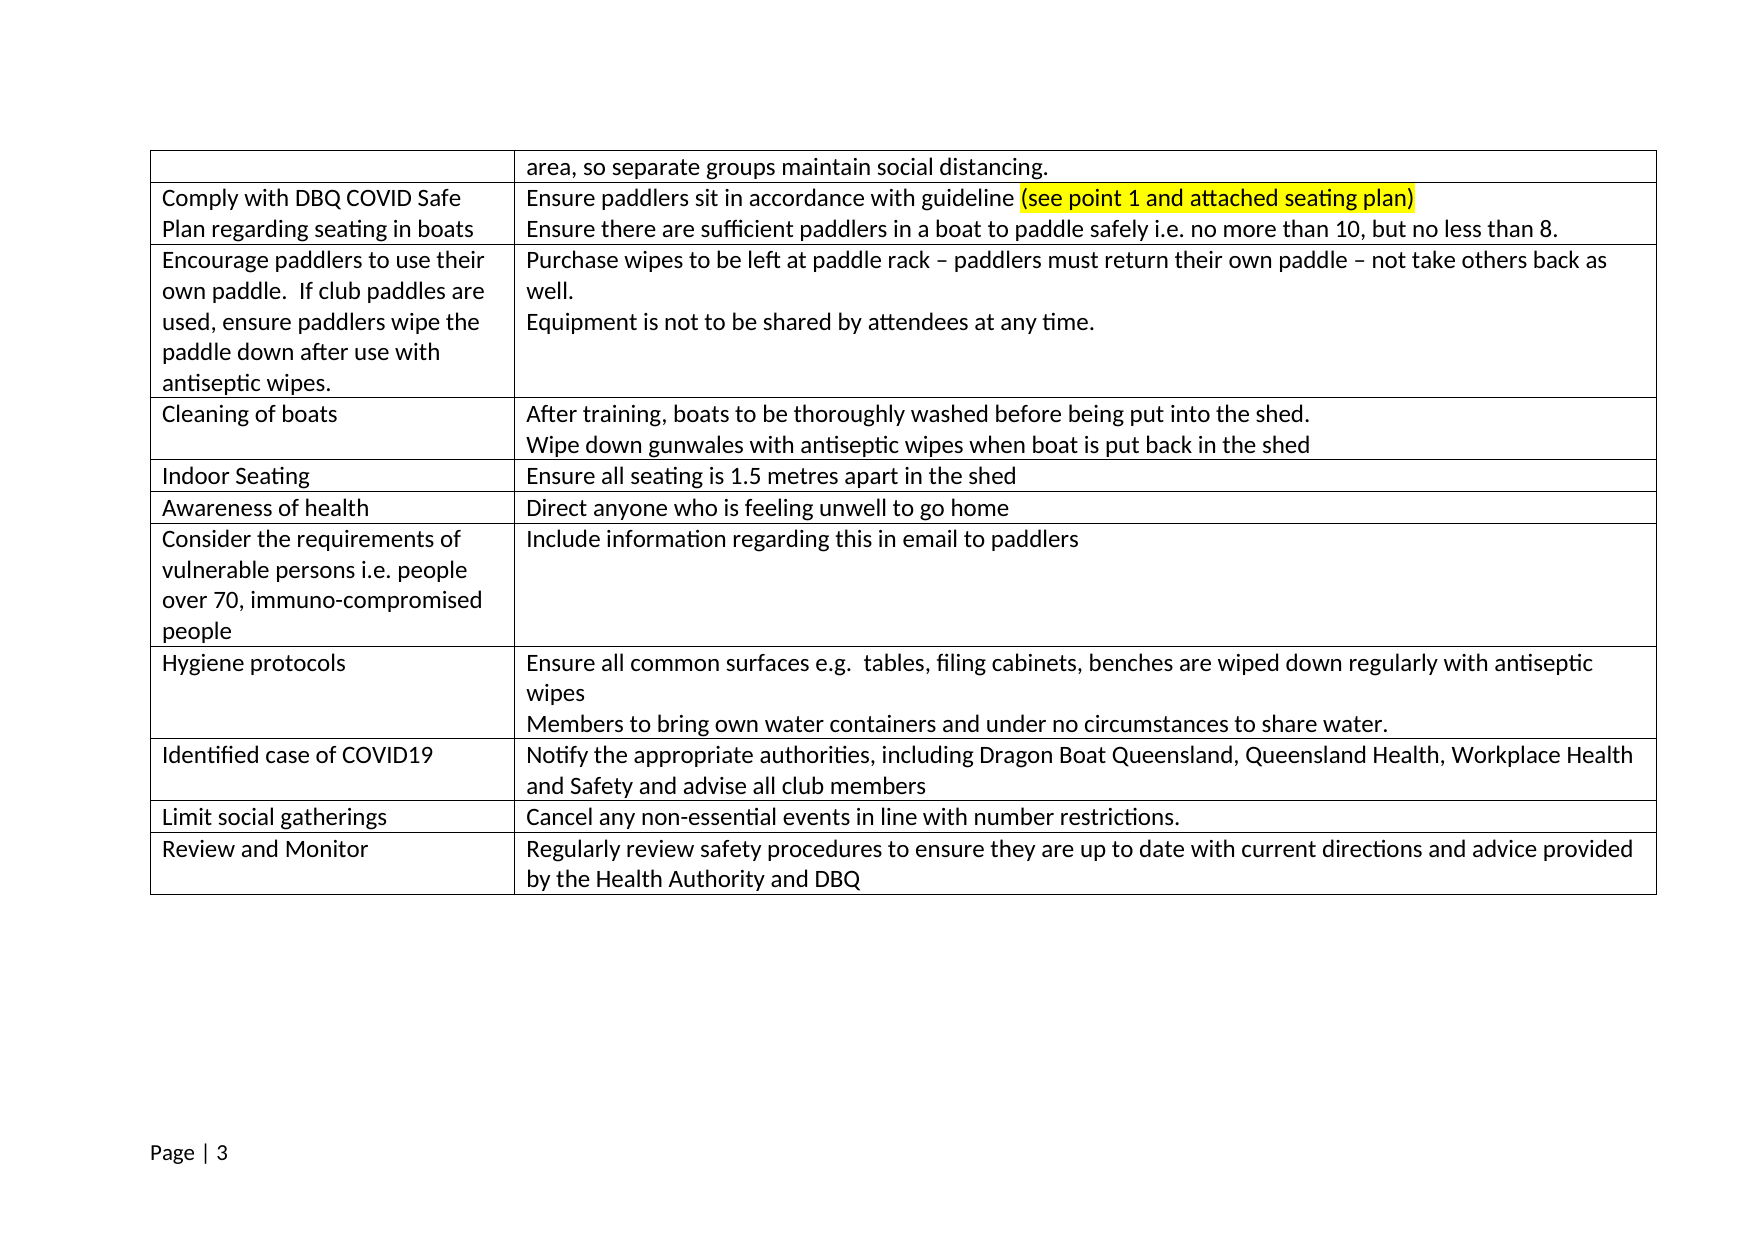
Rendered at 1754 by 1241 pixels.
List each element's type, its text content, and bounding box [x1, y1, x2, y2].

table_cell Indoor Seating [151, 460, 514, 491]
table_cell Ensure all seating is 1.5 metres apart in the shed [515, 460, 1656, 491]
table_cell Cleaning of boats [151, 398, 514, 459]
table_cell Hygiene protocols [151, 647, 514, 738]
table_cell Review and Monitor [151, 833, 514, 894]
table_cell Identified case of COVID19 [151, 739, 514, 800]
table_cell Comply with DBQ COVID Safe Plan regarding seating in boats [151, 183, 514, 244]
table_cell Notify the appropriate authorities, including Dragon Boat Queensland, Queensland Health, Workplace Health and Safety and advise all club members [515, 739, 1656, 800]
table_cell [515, 151, 1656, 182]
table_cell Consider the requirements of vulnerable persons i.e. people over 70, immuno-compromised people [151, 524, 514, 646]
table_cell Ensure all common surfaces e.g. tables, filing cabinets, benches are wiped down regularly with antiseptic wipes Members to bring own water containers and under no circumstances to share water. [515, 647, 1656, 738]
table_cell Regularly review safety procedures to ensure they are up to date with current directions and advice provided by the Health Authority and DBQ [515, 833, 1656, 894]
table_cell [151, 151, 514, 182]
table_cell Direct anyone who is feeling unwell to go home [515, 492, 1656, 522]
table_cell Purchase wipes to be left at paddle rack – paddlers must return their own paddle – not take others back as well. Equipment is not to be shared by attendees at any time. [515, 245, 1656, 397]
table_cell Awareness of health [151, 492, 514, 522]
table_cell Cancel any non-essential events in line with number restrictions. [515, 801, 1656, 832]
table_cell Ensure paddlers sit in accordance with guideline (see point 1 and attached seating plan) Ensure there are sufficient paddlers in a boat to paddle safely i.e. no more than 10, but no less than 8. [515, 183, 1656, 244]
table_cell After training, boats to be thoroughly washed before being put into the shed. Wipe down gunwales with antiseptic wipes when boat is put back in the shed [515, 398, 1656, 459]
table_cell Limit social gatherings [151, 801, 514, 832]
table_cell Encourage paddlers to use their own paddle. If club paddles are used, ensure paddlers wipe the paddle down after use with antiseptic wipes. [151, 245, 514, 397]
table_cell Include information regarding this in email to paddlers [515, 524, 1656, 646]
